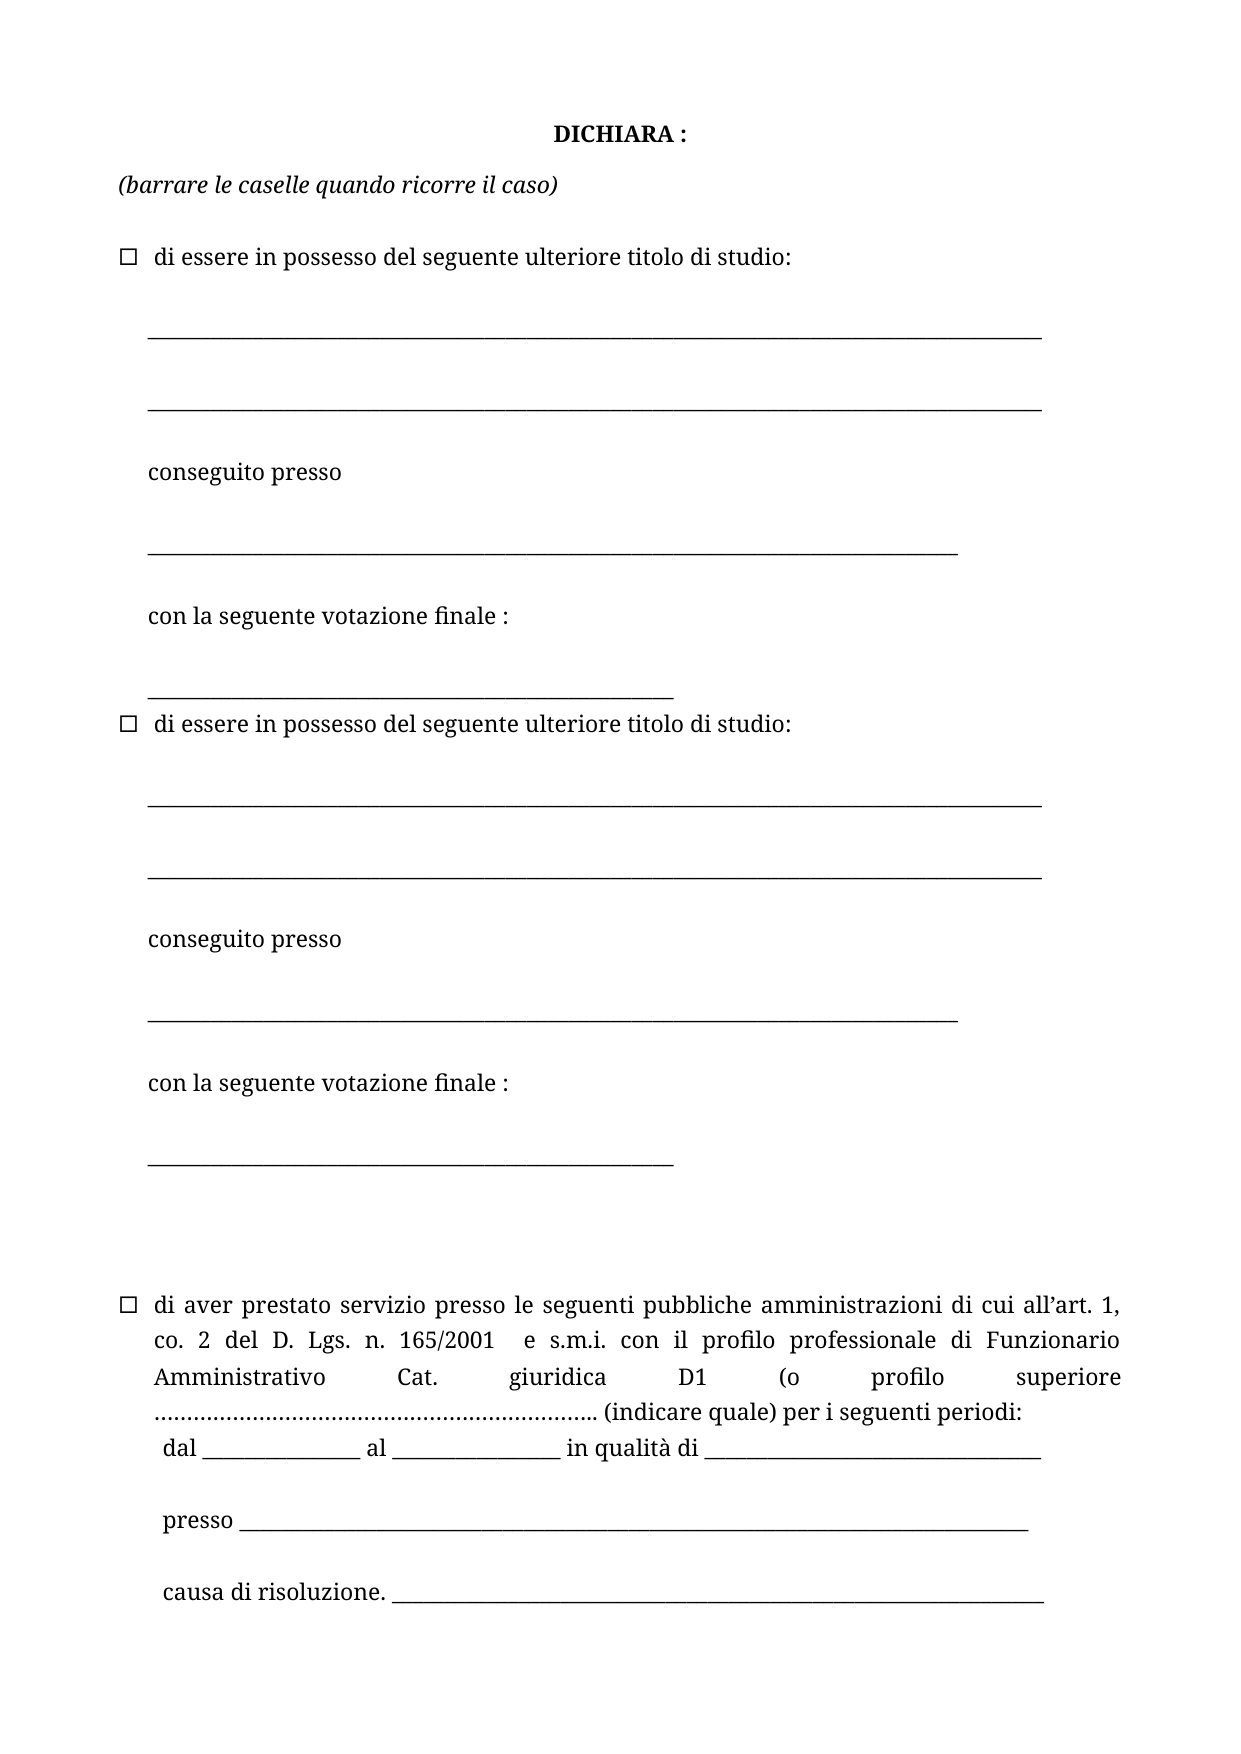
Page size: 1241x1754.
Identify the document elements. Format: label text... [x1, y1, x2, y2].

text (barrare le caselle quando ricorre il caso) [118, 169, 1122, 200]
text _____________________________________________________________________________________ [148, 384, 1122, 416]
list di essere in possesso del seguente ulteriore titolo di studio: [118, 241, 1122, 272]
text dal _______________ al ________________ in qualità di ________________________________ [162, 1432, 1122, 1463]
text _____________________________________________________________________________ [148, 995, 1122, 1026]
text __________________________________________________ [148, 672, 1122, 703]
list di aver prestato servizio presso le seguenti pubbliche amministrazioni di cui all’art. 1, co. 2 del D. Lgs. n. 165/2001 e s.m.i. con il profilo professionale di Funzionario Amministrativo Cat. giuridica D1 (o profilo superiore ………………………………………………………….. (indicare quale) per i seguenti periodi: [118, 1288, 1122, 1428]
text con la seguente votazione finale : [148, 1067, 1122, 1098]
text con la seguente votazione finale : [148, 600, 1122, 631]
text conseguito presso [148, 923, 1122, 954]
text __________________________________________________ [148, 1139, 1122, 1170]
text DICHIARA : [118, 118, 1122, 149]
text _____________________________________________________________________________________ [148, 779, 1122, 811]
list di essere in possesso del seguente ulteriore titolo di studio: [118, 708, 1122, 739]
text _____________________________________________________________________________________ [148, 851, 1122, 883]
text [162, 1504, 1122, 1535]
text causa di risoluzione. ______________________________________________________________ [162, 1576, 1122, 1607]
text conseguito presso [148, 456, 1122, 487]
text _____________________________________________________________________________ [148, 528, 1122, 559]
text _____________________________________________________________________________________ [148, 312, 1122, 344]
